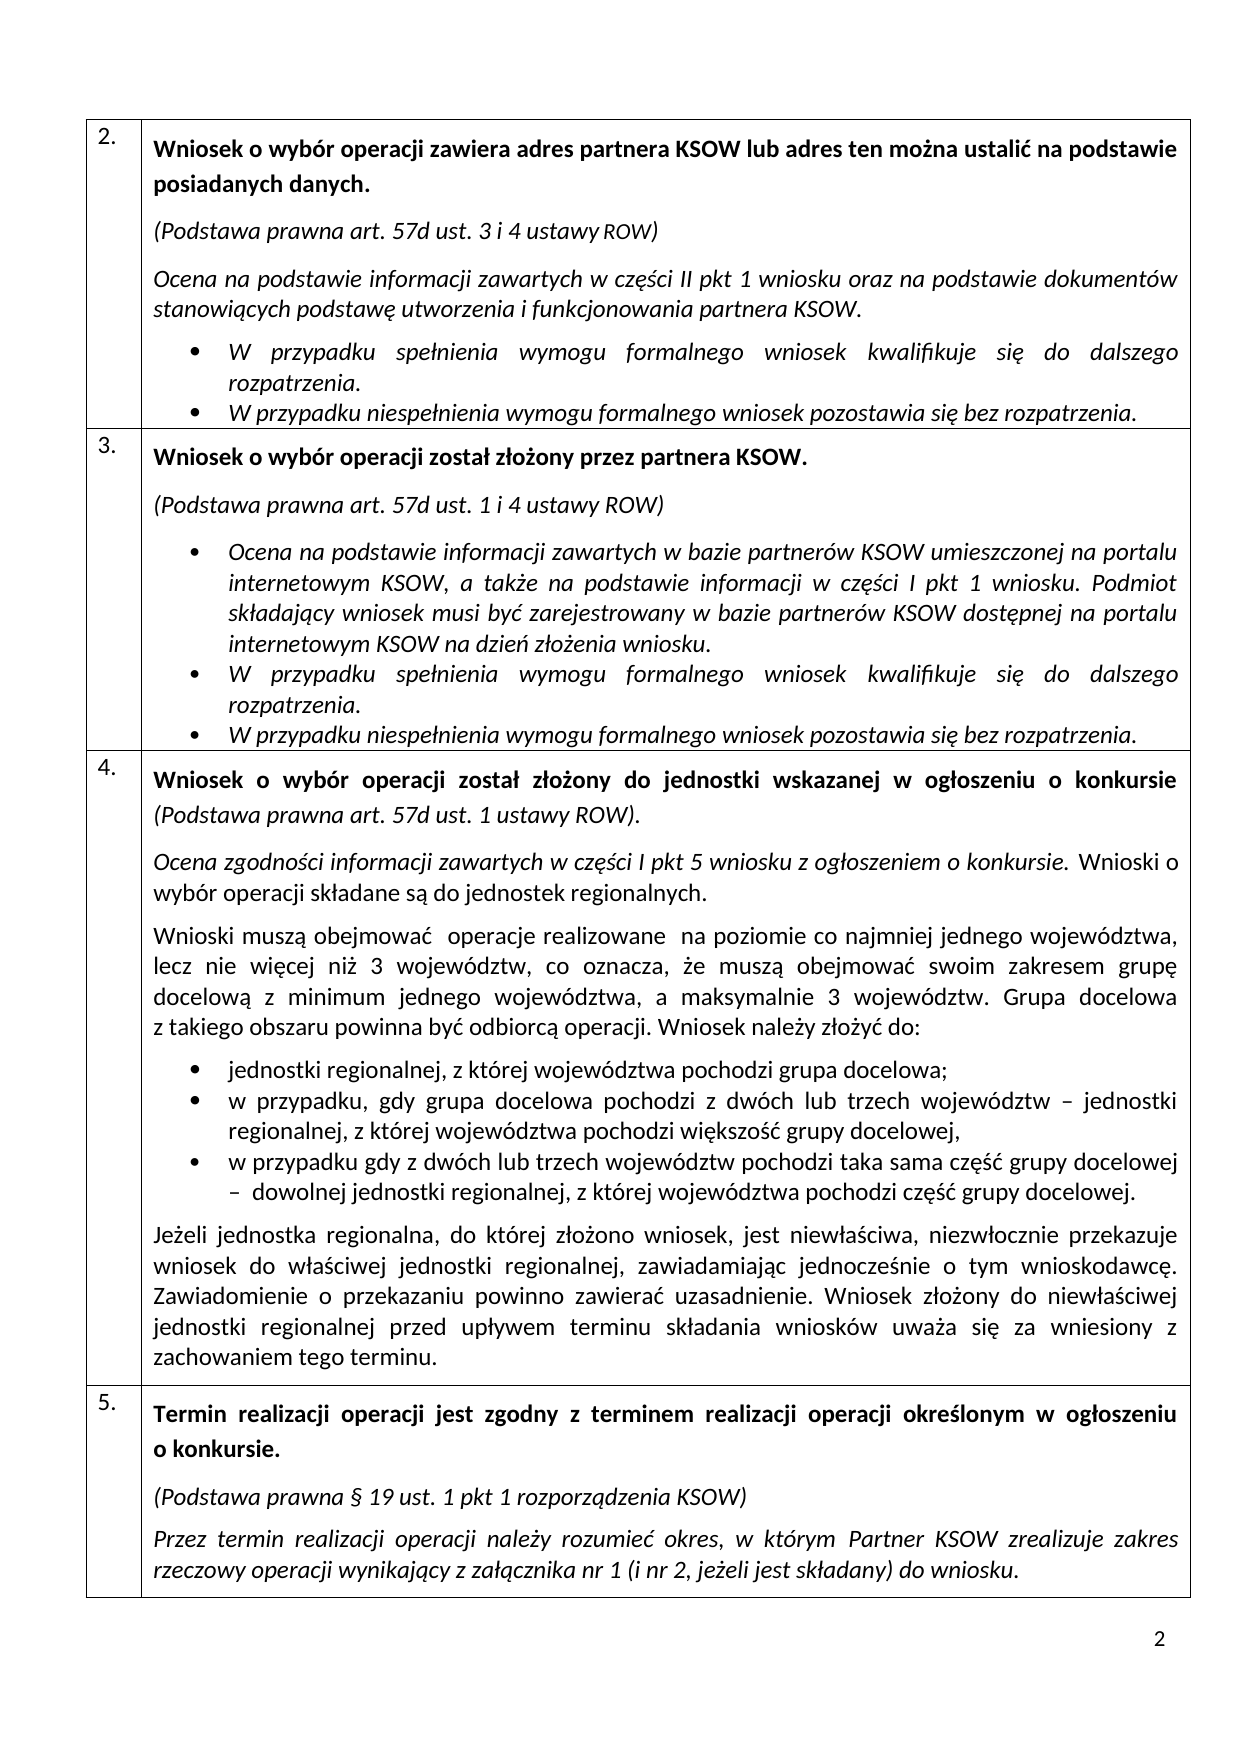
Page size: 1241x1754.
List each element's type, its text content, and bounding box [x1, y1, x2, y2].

table_cell 4. [87, 751, 141, 1384]
table_cell Wniosek o wybór operacji został złożony do jednostki wskazanej w ogłoszeniu o konkursie (Podstawa prawna art. 57d ust. 1 ustawy ROW). Ocena zgodności informacji zawartych w części I pkt 5 wniosku z ogłoszeniem o konkursie. Wnioski o wybór operacji składane są do jednostek regionalnych. Wnioski muszą obejmować operacje realizowane na poziomie co najmniej jednego województwa, lecz nie więcej niż 3 województw, co oznacza, że muszą obejmować swoim zakresem grupę docelową z minimum jednego województwa, a maksymalnie 3 województw. Grupa docelowa z takiego obszaru powinna być odbiorcą operacji. Wniosek należy złożyć do: jednostki regionalnej, z której województwa pochodzi grupa docelowa; w przypadku, gdy grupa docelowa pochodzi z dwóch lub trzech województw – jednostki regionalnej, z której województwa pochodzi większość grupy docelowej, w przypadku gdy z dwóch lub trzech województw pochodzi taka sama część grupy docelowej – dowolnej jednostki regionalnej, z której województwa pochodzi część grupy docelowej. Jeżeli jednostka regionalna, do której złożono wniosek, jest niewłaściwa, niezwłocznie przekazuje wniosek do właściwej jednostki regionalnej, zawiadamiając jednocześnie o tym wnioskodawcę. Zawiadomienie o przekazaniu powinno zawierać uzasadnienie. Wniosek złożony do niewłaściwej jednostki regionalnej przed upływem terminu składania wniosków uważa się za wniesiony z zachowaniem tego terminu. [142, 751, 1190, 1384]
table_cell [142, 1386, 1190, 1597]
table_cell Wniosek o wybór operacji został złożony przez partnera KSOW. (Podstawa prawna art. 57d ust. 1 i 4 ustawy ROW) Ocena na podstawie informacji zawartych w bazie partnerów KSOW umieszczonej na portalu internetowym KSOW, a także na podstawie informacji w części I pkt 1 wniosku. Podmiot składający wniosek musi być zarejestrowany w bazie partnerów KSOW dostępnej na portalu internetowym KSOW na dzień złożenia wniosku. W przypadku spełnienia wymogu formalnego wniosek kwalifikuje się do dalszego rozpatrzenia. W przypadku niespełnienia wymogu formalnego wniosek pozostawia się bez rozpatrzenia. [142, 429, 1190, 750]
table_cell Wniosek o wybór operacji zawiera adres partnera KSOW lub adres ten można ustalić na podstawie posiadanych danych. (Podstawa prawna art. 57d ust. 3 i 4 ustawy ROW) Ocena na podstawie informacji zawartych w części II pkt 1 wniosku oraz na podstawie dokumentów stanowiących podstawę utworzenia i funkcjonowania partnera KSOW. W przypadku spełnienia wymogu formalnego wniosek kwalifikuje się do dalszego rozpatrzenia. W przypadku niespełnienia wymogu formalnego wniosek pozostawia się bez rozpatrzenia. [142, 120, 1190, 428]
table_cell 3. [87, 429, 141, 750]
table_cell 2. [87, 120, 141, 428]
table_cell 5. [87, 1386, 141, 1597]
